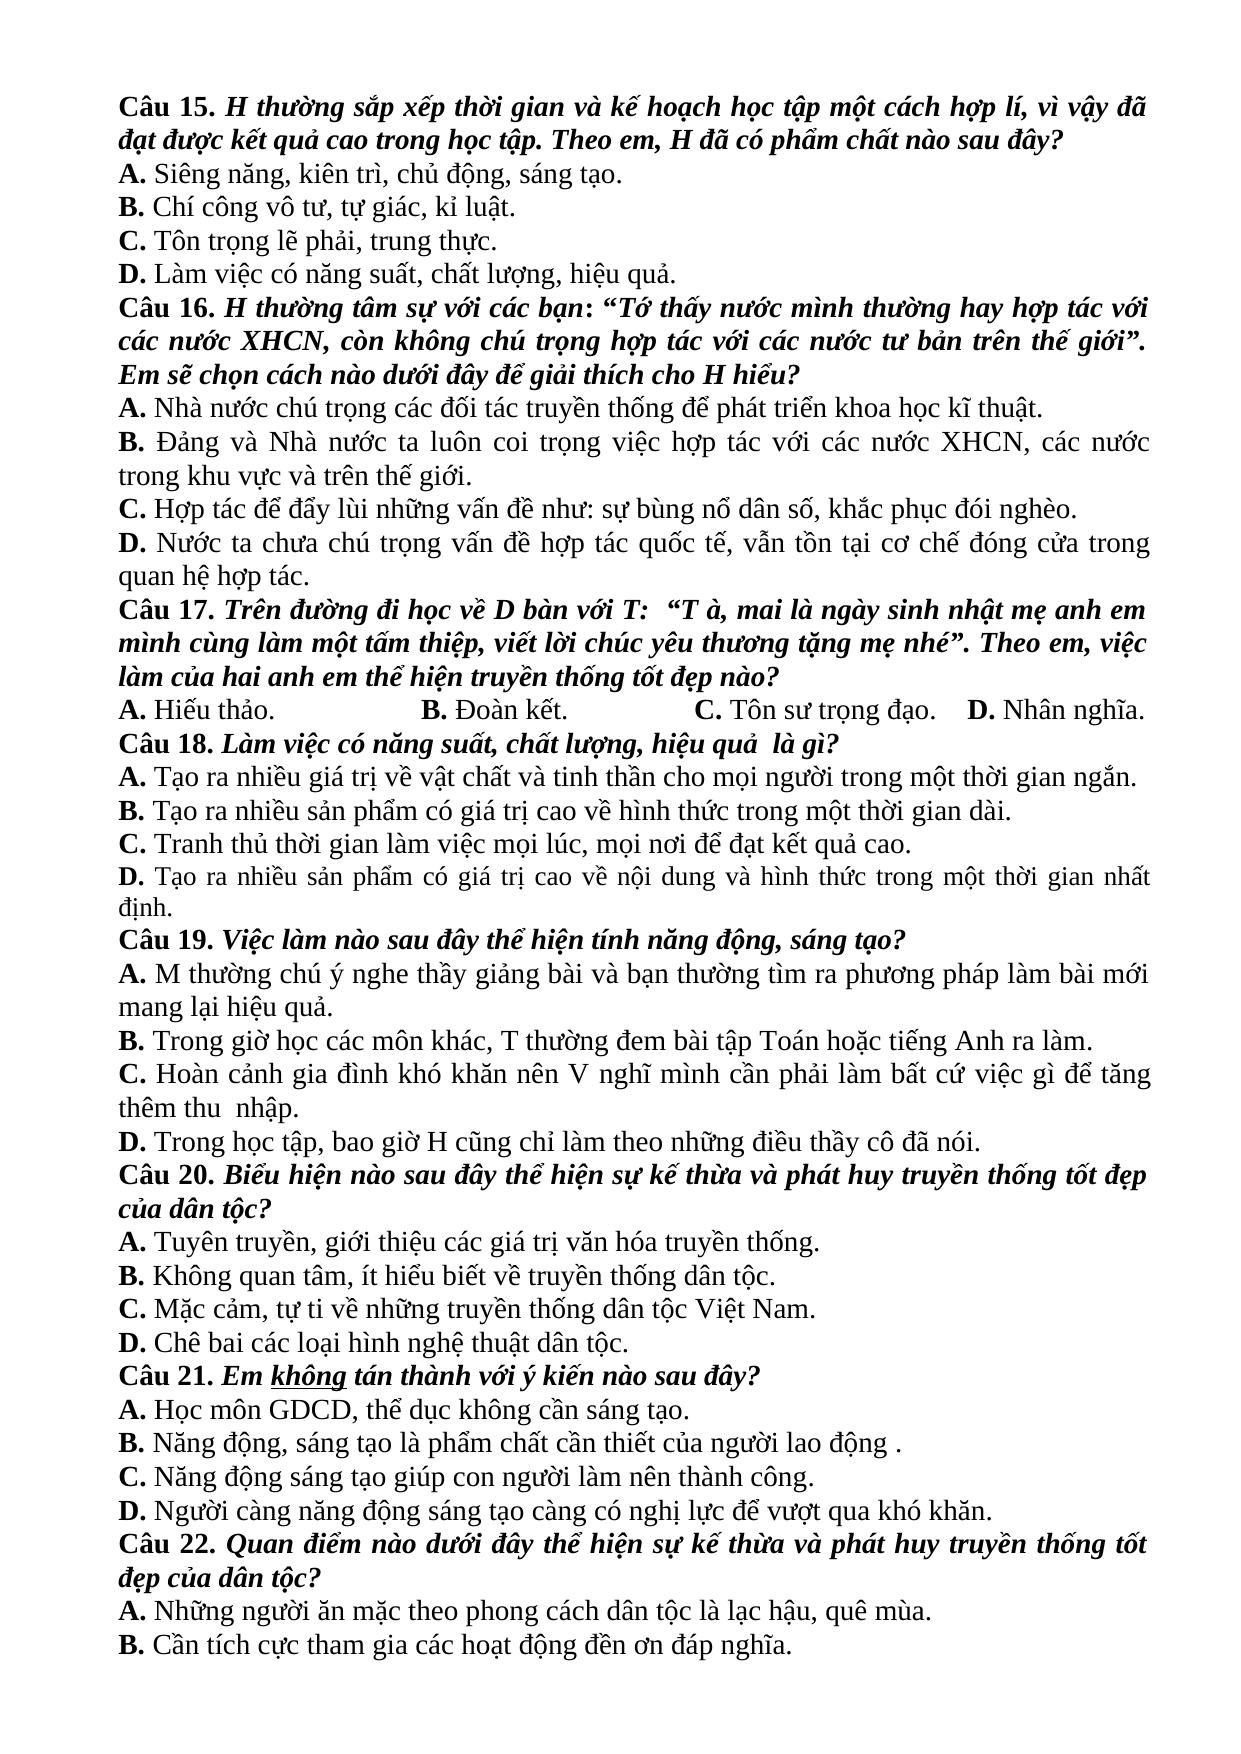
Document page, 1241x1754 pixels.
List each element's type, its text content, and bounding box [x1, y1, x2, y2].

text B. Chí công vô tư, tự giác, kỉ luật. [118, 189, 1152, 223]
text Câu 16. H thường tâm sự với các bạn: “Tớ thấy nước mình thường hay hợp tác với các nước XHCN, còn không chú trọng hợp tác với các nước tư bản trên thế giới”. Em sẽ chọn cách nào dưới đây để giải thích cho H hiểu? [118, 290, 1152, 391]
text Câu 15. H thường sắp xếp thời gian và kế hoạch học tập một cách hợp lí, vì vậy đã đạt được kết quả cao trong học tập. Theo em, H đã có phẩm chất nào sau đây? [118, 89, 1152, 156]
text C. Mặc cảm, tự ti về những truyền thống dân tộc Việt Nam. [118, 1291, 1152, 1325]
text D. Nước ta chưa chú trọng vấn đề hợp tác quốc tế, vẫn tồn tại cơ chế đóng cửa trong quan hệ hợp tác. [118, 525, 1152, 592]
text D. Trong học tập, bao giờ H cũng chỉ làm theo những điều thầy cô đã nói. [118, 1124, 1152, 1157]
text C. Năng động sáng tạo giúp con người làm nên thành công. [118, 1459, 1152, 1493]
text D. Tạo ra nhiều sản phẩm có giá trị cao về nội dung và hình thức trong một thời gian nhất định. [118, 860, 1152, 922]
text Câu 20. Biểu hiện nào sau đây thể hiện sự kế thừa và phát huy truyền thống tốt đẹp của dân tộc? [118, 1157, 1152, 1224]
text Câu 21. Em không tán thành với ý kiến nào sau đây? [118, 1358, 1152, 1392]
text D. Chê bai các loại hình nghệ thuật dân tộc. [118, 1325, 1152, 1358]
text A. Những người ăn mặc theo phong cách dân tộc là lạc hậu, quê mùa. [118, 1593, 1152, 1627]
text D. Làm việc có năng suất, chất lượng, hiệu quả. [118, 256, 1152, 290]
text A. Tuyên truyền, giới thiệu các giá trị văn hóa truyền thống. [118, 1224, 1152, 1258]
text C. Tranh thủ thời gian làm việc mọi lúc, mọi nơi để đạt kết quả cao. [118, 827, 1152, 860]
text B. Tạo ra nhiều sản phẩm có giá trị cao về hình thức trong một thời gian dài. [118, 793, 1152, 827]
text B. Đảng và Nhà nước ta luôn coi trọng việc hợp tác với các nước XHCN, các nước trong khu vực và trên thế giới. [118, 424, 1152, 491]
text A. M thường chú ý nghe thầy giảng bài và bạn thường tìm ra phương pháp làm bài mới mang lại hiệu quả. [118, 956, 1152, 1023]
text B. Cần tích cực tham gia các hoạt động đền ơn đáp nghĩa. [118, 1627, 1152, 1660]
text Câu 22. Quan điểm nào dưới đây thể hiện sự kế thừa và phát huy truyền thống tốt đẹp của dân tộc? [118, 1526, 1152, 1593]
text A. Hiếu thảo. B. Đoàn kết. C. Tôn sư trọng đạo. D. Nhân nghĩa. [118, 692, 1152, 726]
text C. Tôn trọng lẽ phải, trung thực. [118, 223, 1152, 256]
text Câu 18. Làm việc có năng suất, chất lượng, hiệu quả là gì? [118, 726, 1152, 759]
text B. Năng động, sáng tạo là phẩm chất cần thiết của người lao động . [118, 1426, 1152, 1459]
text C. Hợp tác để đẩy lùi những vấn đề như: sự bùng nổ dân số, khắc phục đói nghèo. [118, 491, 1152, 525]
text D. Người càng năng động sáng tạo càng có nghị lực để vượt qua khó khăn. [118, 1493, 1152, 1526]
text B. Không quan tâm, ít hiểu biết về truyền thống dân tộc. [118, 1258, 1152, 1291]
text C. Hoàn cảnh gia đình khó khăn nên V nghĩ mình cần phải làm bất cứ việc gì để tăng thêm thu nhập. [118, 1057, 1152, 1124]
text Câu 17. Trên đường đi học về D bàn với T: “T à, mai là ngày sinh nhật mẹ anh em mình cùng làm một tấm thiệp, viết lời chúc yêu thương tặng mẹ nhé”. Theo em, việc làm của hai anh em thể hiện truyền thống tốt đẹp nào? [118, 592, 1152, 692]
text A. Học môn GDCD, thể dục không cần sáng tạo. [118, 1392, 1152, 1426]
text B. Trong giờ học các môn khác, T thường đem bài tập Toán hoặc tiếng Anh ra làm. [118, 1023, 1152, 1057]
text A. Siêng năng, kiên trì, chủ động, sáng tạo. [118, 156, 1152, 189]
text A. Nhà nước chú trọng các đối tác truyền thống để phát triển khoa học kĩ thuật. [118, 391, 1152, 424]
text Câu 19. Việc làm nào sau đây thể hiện tính năng động, sáng tạo? [118, 922, 1152, 956]
text A. Tạo ra nhiều giá trị về vật chất và tinh thần cho mọi người trong một thời gian ngắn. [118, 759, 1152, 793]
